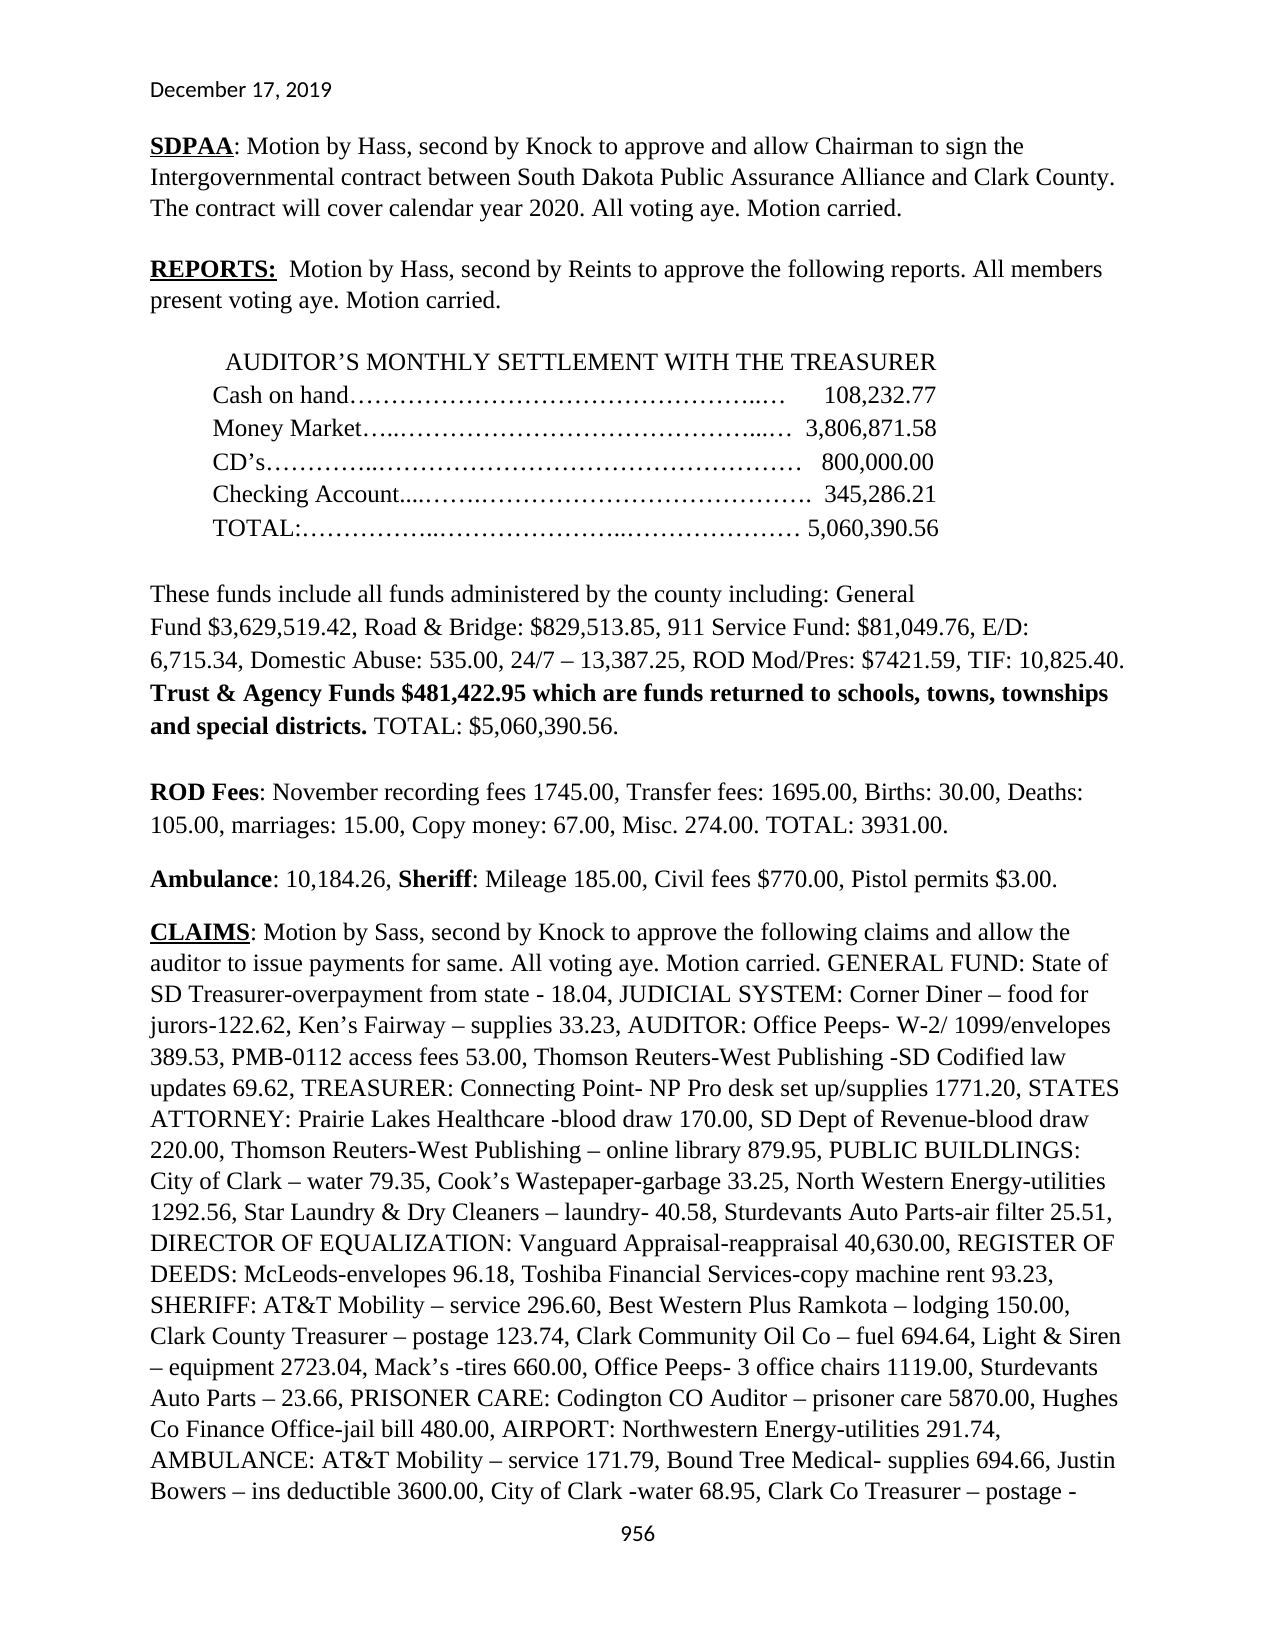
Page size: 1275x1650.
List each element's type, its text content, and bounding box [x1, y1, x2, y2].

text ROD Fees: November recording fees 1745.00, Transfer fees: 1695.00, Births: 30.00, Deaths: 105.00, marriages: 15.00, Copy money: 67.00, Misc. 274.00. TOTAL: 3931.00. [150, 777, 1125, 838]
text SDPAA: Motion by Hass, second by Knock to approve and allow Chairman to sign the Intergovernmental contract between South Dakota Public Assurance Alliance and Clark County. The contract will cover calendar year 2020. All voting aye. Motion carried. [150, 131, 1125, 222]
text These funds include all funds administered by the county including: General Fund $3,629,519.42, Road & Bridge: $829,513.85, 911 Service Fund: $81,049.76, E/D: 6,715.34, Domestic Abuse: 535.00, 24/7 – 13,387.25, ROD Mod/Pres: $7421.59, TIF: 10,825.40. Trust & Agency Funds $481,422.95 which are funds returned to schools, towns, townships and special districts. TOTAL: $5,060,390.56. [150, 579, 1125, 739]
text Ambulance: 10,184.26, Sheriff: Mileage 185.00, Civil fees $770.00, Pistol permits $3.00. [150, 864, 1125, 892]
text AUDITOR’S MONTHLY SETTLEMENT WITH THE TREASURER Cash on hand…………………………………………..… 108,232.77 [150, 347, 1125, 409]
text Money Market…..……………………………………...… 3,806,871.58 CD’s…………..…………………………………………… 800,000.00 Checking Account....…….…………………………………. 345,286.21 TOTAL:……………..…………………..………………… 5,060,390.56 [212, 413, 1125, 541]
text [150, 917, 1125, 1505]
text REPORTS: Motion by Hass, second by Reints to approve the following reports. All members present voting aye. Motion carried. [150, 254, 1125, 314]
